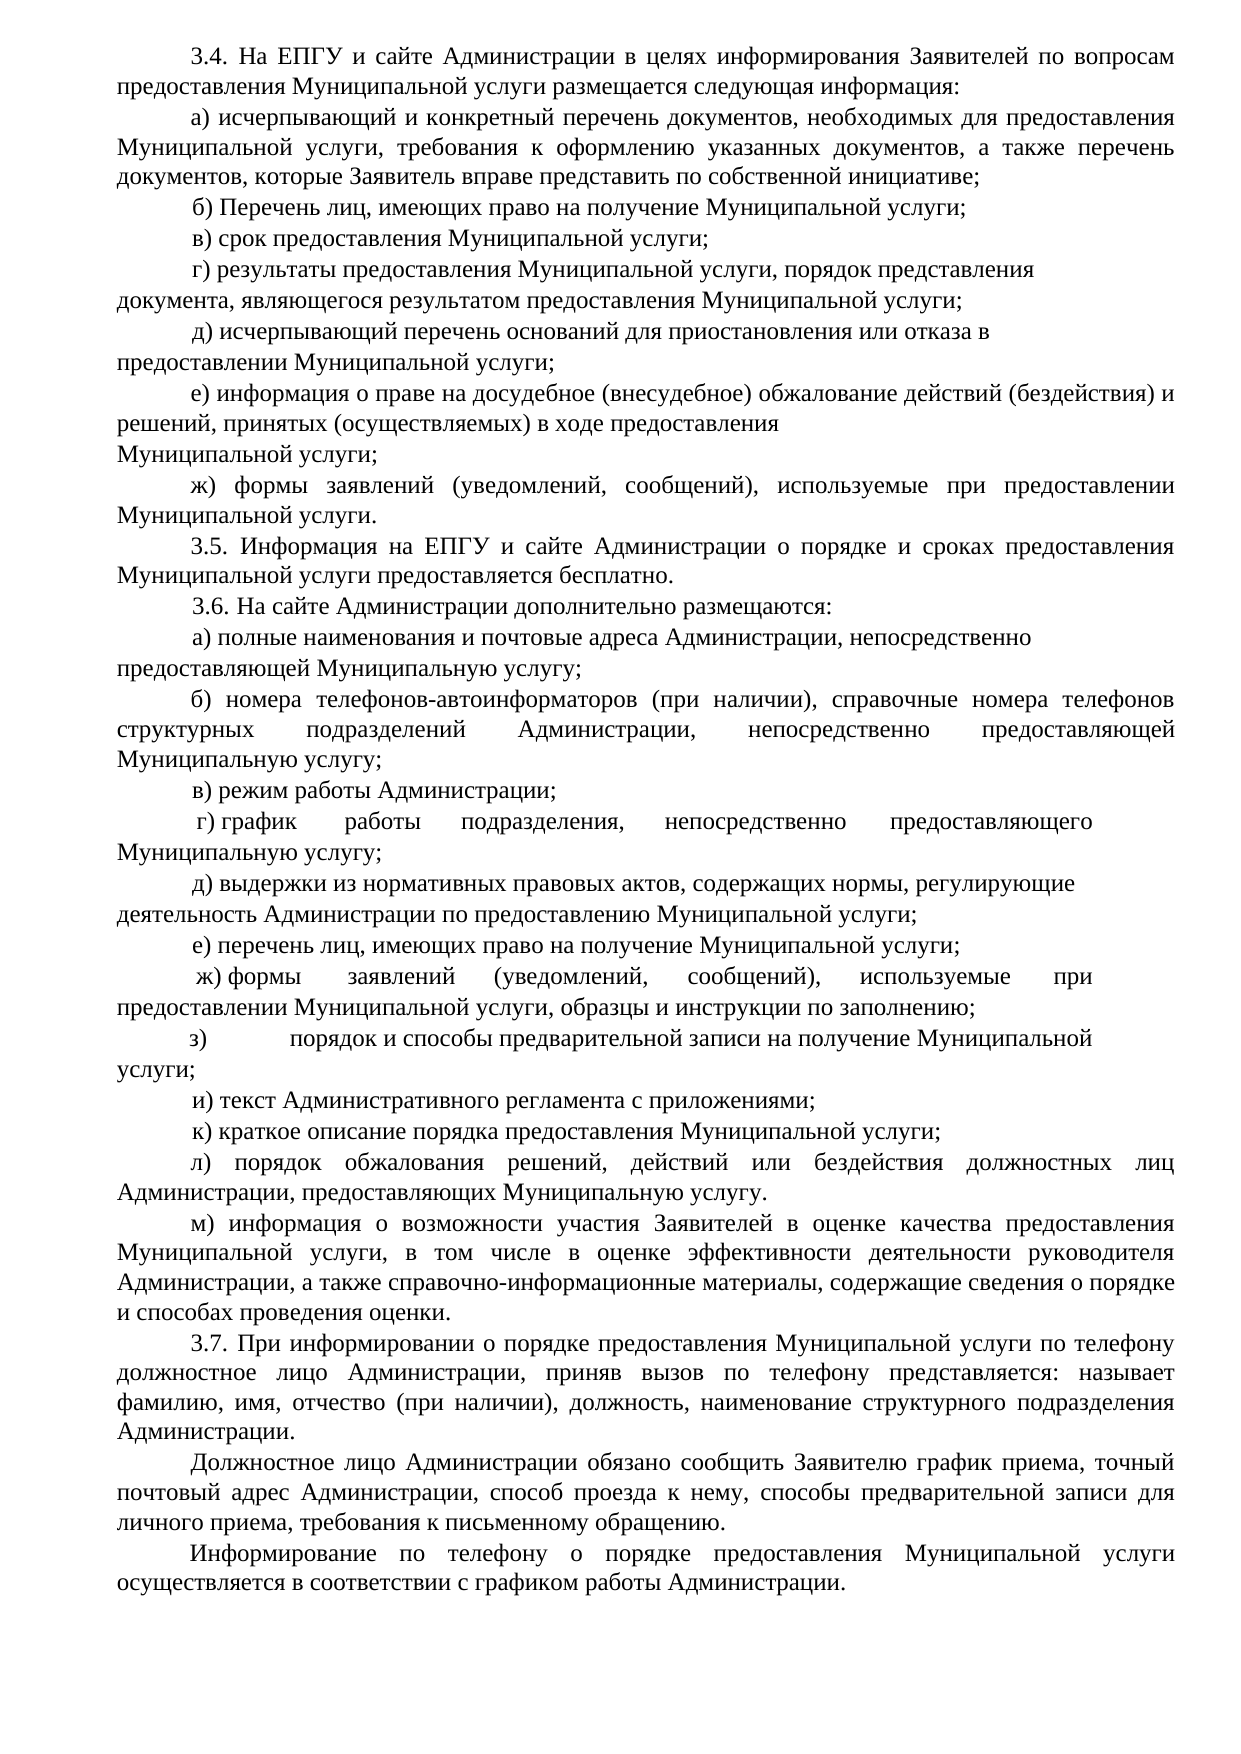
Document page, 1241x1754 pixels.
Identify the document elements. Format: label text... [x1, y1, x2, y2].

text б) Перечень лиц, имеющих право на получение Муниципальной услуги; [192, 192, 1176, 221]
text 3.4. На ЕПГУ и сайте Администрации в целях информирования Заявителей по вопросам предоставления Муниципальной услуги размещается следующая информация: [117, 41, 1176, 100]
text в) режим работы Администрации; [192, 775, 1176, 803]
text документа, являющегося результатом предоставления Муниципальной услуги; [117, 285, 1176, 314]
text б) номера телефонов-автоинформаторов (при наличии), справочные номера телефонов структурных подразделений Администрации, непосредственно предоставляющей Муниципальную услугу; [117, 684, 1176, 772]
text 3.5. Информация на ЕПГУ и сайте Администрации о порядке и сроках предоставления Муниципальной услуги предоставляется бесплатно. [117, 531, 1176, 589]
text 3.6. На сайте Администрации дополнительно размещаются: [192, 591, 1176, 620]
text г) график работы подразделения, непосредственно предоставляющего [118, 806, 1181, 834]
text а) исчерпывающий и конкретный перечень документов, необходимых для предоставления Муниципальной услуги, требования к оформлению указанных документов, а также перечень документов, которые Заявитель вправе представить по собственной инициативе; [117, 102, 1176, 190]
text е) информация о праве на досудебное (внесудебное) обжалование действий (бездействия) и решений, принятых (осуществляемых) в ходе предоставления [117, 378, 1176, 437]
text Муниципальную услугу; [117, 837, 1176, 866]
text л) порядок обжалования решений, действий или бездействия должностных лиц Администрации, предоставляющих Муниципальную услугу. [117, 1147, 1176, 1206]
text услуги; [117, 1054, 1176, 1083]
text предоставлении Муниципальной услуги; [117, 347, 1176, 376]
text Должностное лицо Администрации обязано сообщить Заявителю график приема, точный почтовый адрес Администрации, способ проезда к нему, способы предварительной записи для личного приема, требования к письменному обращению. [117, 1447, 1176, 1535]
text а) полные наименования и почтовые адреса Администрации, непосредственно [192, 622, 1176, 651]
text в) срок предоставления Муниципальной услуги; [192, 223, 1176, 252]
text деятельность Администрации по предоставлению Муниципальной услуги; [117, 899, 1176, 928]
text е) перечень лиц, имеющих право на получение Муниципальной услуги; [192, 930, 1176, 959]
text г) результаты предоставления Муниципальной услуги, порядок представления [192, 254, 1176, 283]
text 3.7. При информировании о порядке предоставления Муниципальной услуги по телефону должностное лицо Администрации, приняв вызов по телефону представляется: называет фамилию, имя, отчество (при наличии), должность, наименование структурного подразделения Администрации. [117, 1328, 1176, 1445]
text предоставлении Муниципальной услуги, образцы и инструкции по заполнению; [117, 992, 1176, 1021]
text д) исчерпывающий перечень оснований для приостановления или отказа в [192, 316, 1176, 345]
text ж) формы заявлений (уведомлений, сообщений), используемые при предоставлении Муниципальной услуги. [117, 470, 1176, 528]
text предоставляющей Муниципальную услугу; [117, 653, 1176, 682]
text м) информация о возможности участия Заявителей в оценке качества предоставления Муниципальной услуги, в том числе в оценке эффективности деятельности руководителя Администрации, а также справочно-информационные материалы, содержащие сведения о порядке и способах проведения оценки. [117, 1208, 1176, 1325]
text ж) формы заявлений (уведомлений, сообщений), используемые при [118, 961, 1181, 990]
text к) краткое описание порядка предоставления Муниципальной услуги; [192, 1116, 1176, 1145]
text з) порядок и способы предварительной записи на получение Муниципальной [118, 1023, 1181, 1052]
text и) текст Административного регламента с приложениями; [192, 1085, 1176, 1114]
text Муниципальной услуги; [117, 439, 1176, 468]
text Информирование по телефону о порядке предоставления Муниципальной услуги осуществляется в соответствии с графиком работы Администрации. [117, 1538, 1176, 1596]
text д) выдержки из нормативных правовых актов, содержащих нормы, регулирующие [192, 868, 1176, 897]
